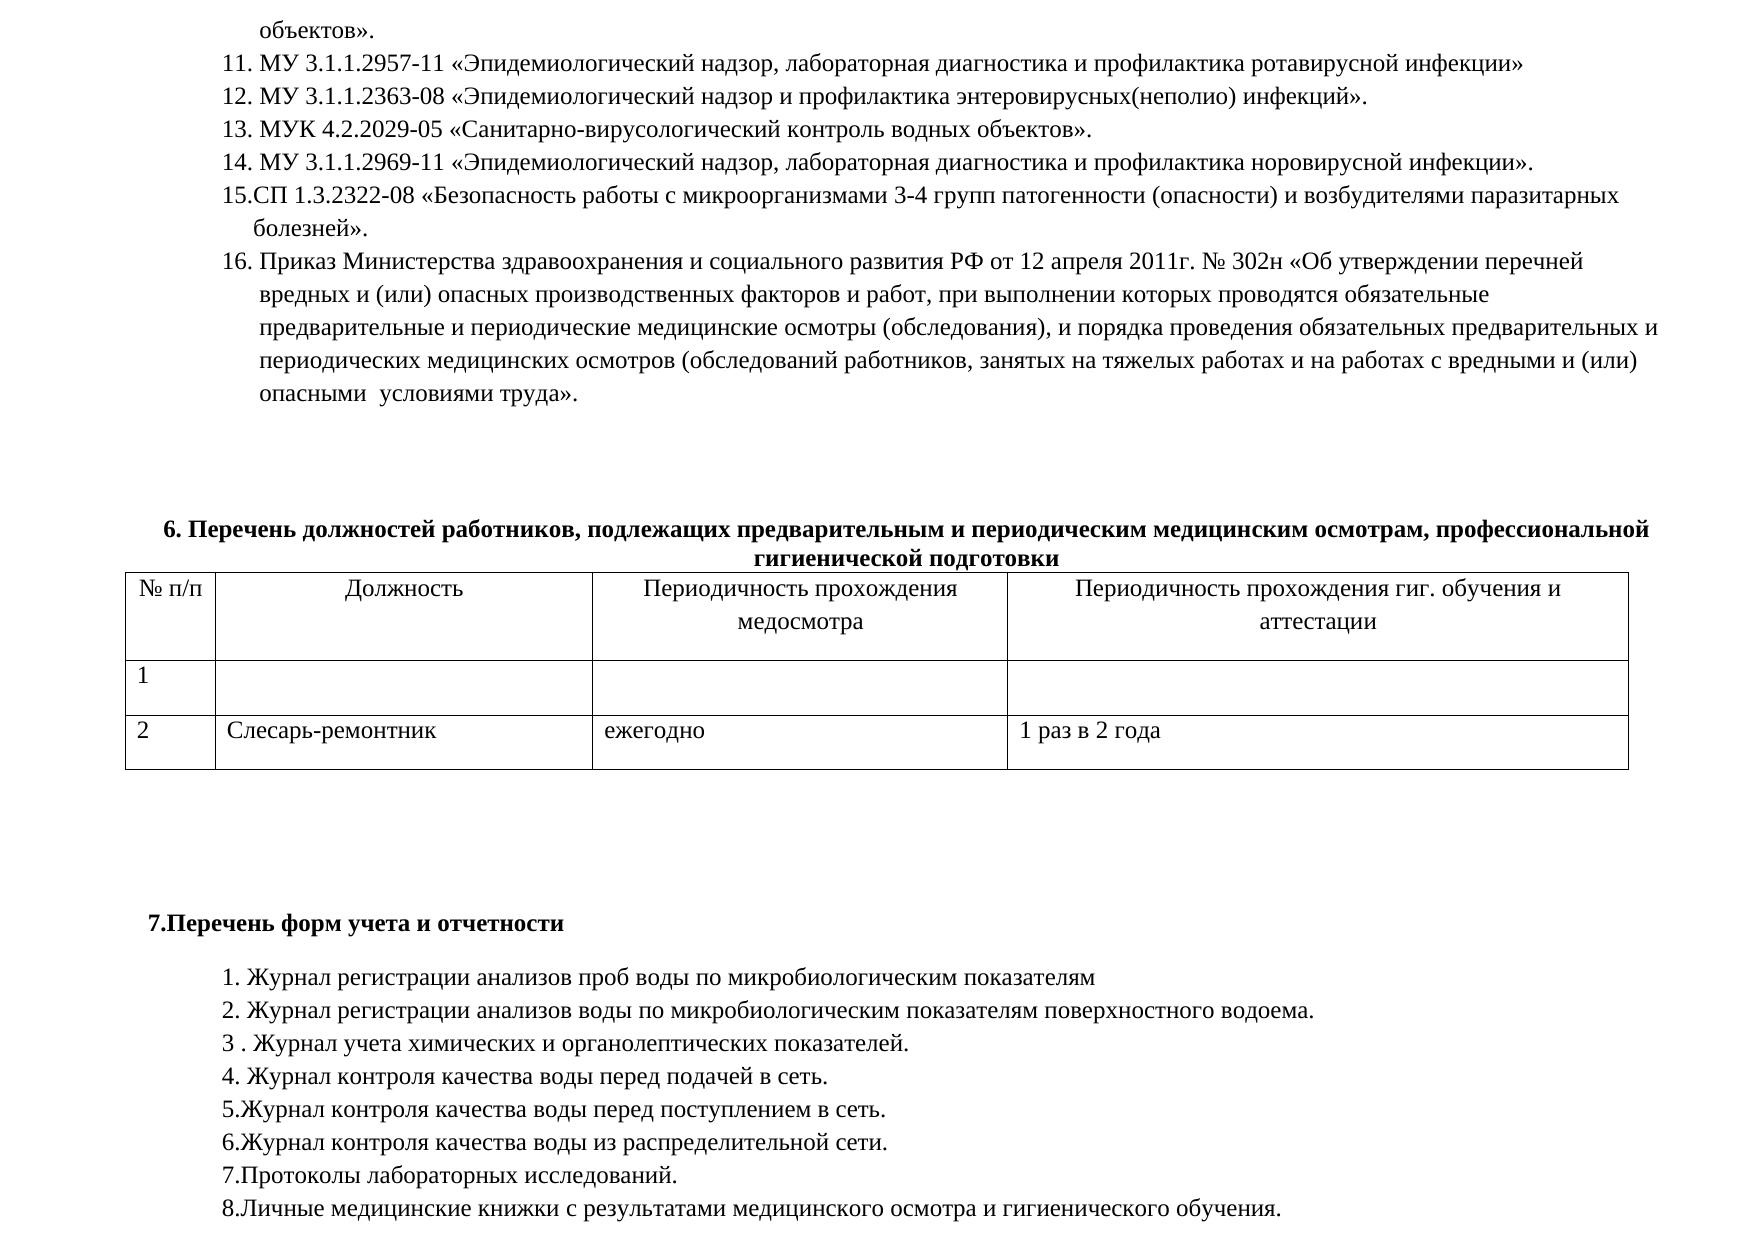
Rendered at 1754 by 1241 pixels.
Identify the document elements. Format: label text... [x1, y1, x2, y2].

text опасными условиями труда». [148, 378, 1665, 407]
text предварительные и периодические медицинские осмотры (обследования), и порядка проведения обязательных предварительных и [148, 312, 1665, 341]
text 5.Журнал контроля качества воды перед поступлением в сеть. [148, 1094, 1665, 1123]
table_header Периодичность прохождения медосмотра [593, 573, 1007, 659]
text 14. МУ 3.1.1.2969-11 «Эпидемиологический надзор, лабораторная диагностика и профилактика норовирусной инфекции». [148, 147, 1665, 176]
text 11. МУ 3.1.1.2957-11 «Эпидемиологический надзор, лабораторная диагностика и профилактика ротавирусной инфекции» [148, 48, 1665, 77]
table_cell 1 [126, 661, 215, 714]
text 7.Перечень форм учета и отчетности [148, 908, 1665, 937]
text 6.Журнал контроля качества воды из распределительной сети. [148, 1127, 1665, 1156]
table_header Должность [216, 573, 592, 659]
text 2. Журнал регистрации анализов воды по микробиологическим показателям поверхностного водоема. [148, 995, 1665, 1024]
text 3 . Журнал учета химических и органолептических показателей. [148, 1028, 1665, 1057]
text объектов». [148, 15, 1665, 43]
text болезней». [148, 213, 1665, 242]
table_cell Слесарь-ремонтник [216, 716, 592, 769]
table_cell [216, 661, 592, 714]
table_cell [1008, 661, 1628, 714]
text 4. Журнал контроля качества воды перед подачей в сеть. [148, 1061, 1665, 1090]
text 6. Перечень должностей работников, подлежащих предварительным и периодическим медицинским осмотрам, профессиональной гигиенической подготовки [148, 514, 1665, 572]
text 16. Приказ Министерства здравоохранения и социального развития РФ от 12 апреля 2011г. № 302н «Об утверждении перечней [148, 246, 1665, 275]
text 13. МУК 4.2.2029-05 «Санитарно-вирусологический контроль водных объектов». [148, 114, 1665, 143]
text 12. МУ 3.1.1.2363-08 «Эпидемиологический надзор и профилактика энтеровирусных(неполио) инфекций». [148, 81, 1665, 109]
text вредных и (или) опасных производственных факторов и работ, при выполнении которых проводятся обязательные [148, 279, 1665, 308]
table_cell 2 [126, 716, 215, 769]
text 15.СП 1.3.2322-08 «Безопасность работы с микроорганизмами 3-4 групп патогенности (опасности) и возбудителями паразитарных [148, 180, 1665, 209]
text 1. Журнал регистрации анализов проб воды по микробиологическим показателям [148, 962, 1665, 991]
table_header Периодичность прохождения гиг. обучения и аттестации [1008, 573, 1628, 659]
table_header № п/п [126, 573, 215, 659]
table_cell 1 раз в 2 года [1008, 716, 1628, 769]
table_cell ежегодно [593, 716, 1007, 769]
text периодических медицинских осмотров (обследований работников, занятых на тяжелых работах и на работах с вредными и (или) [148, 345, 1665, 374]
table_cell [593, 661, 1007, 714]
text 8.Личные медицинские книжки с результатами медицинского осмотра и гигиенического обучения. [148, 1193, 1665, 1222]
text 7.Протоколы лабораторных исследований. [148, 1160, 1665, 1189]
